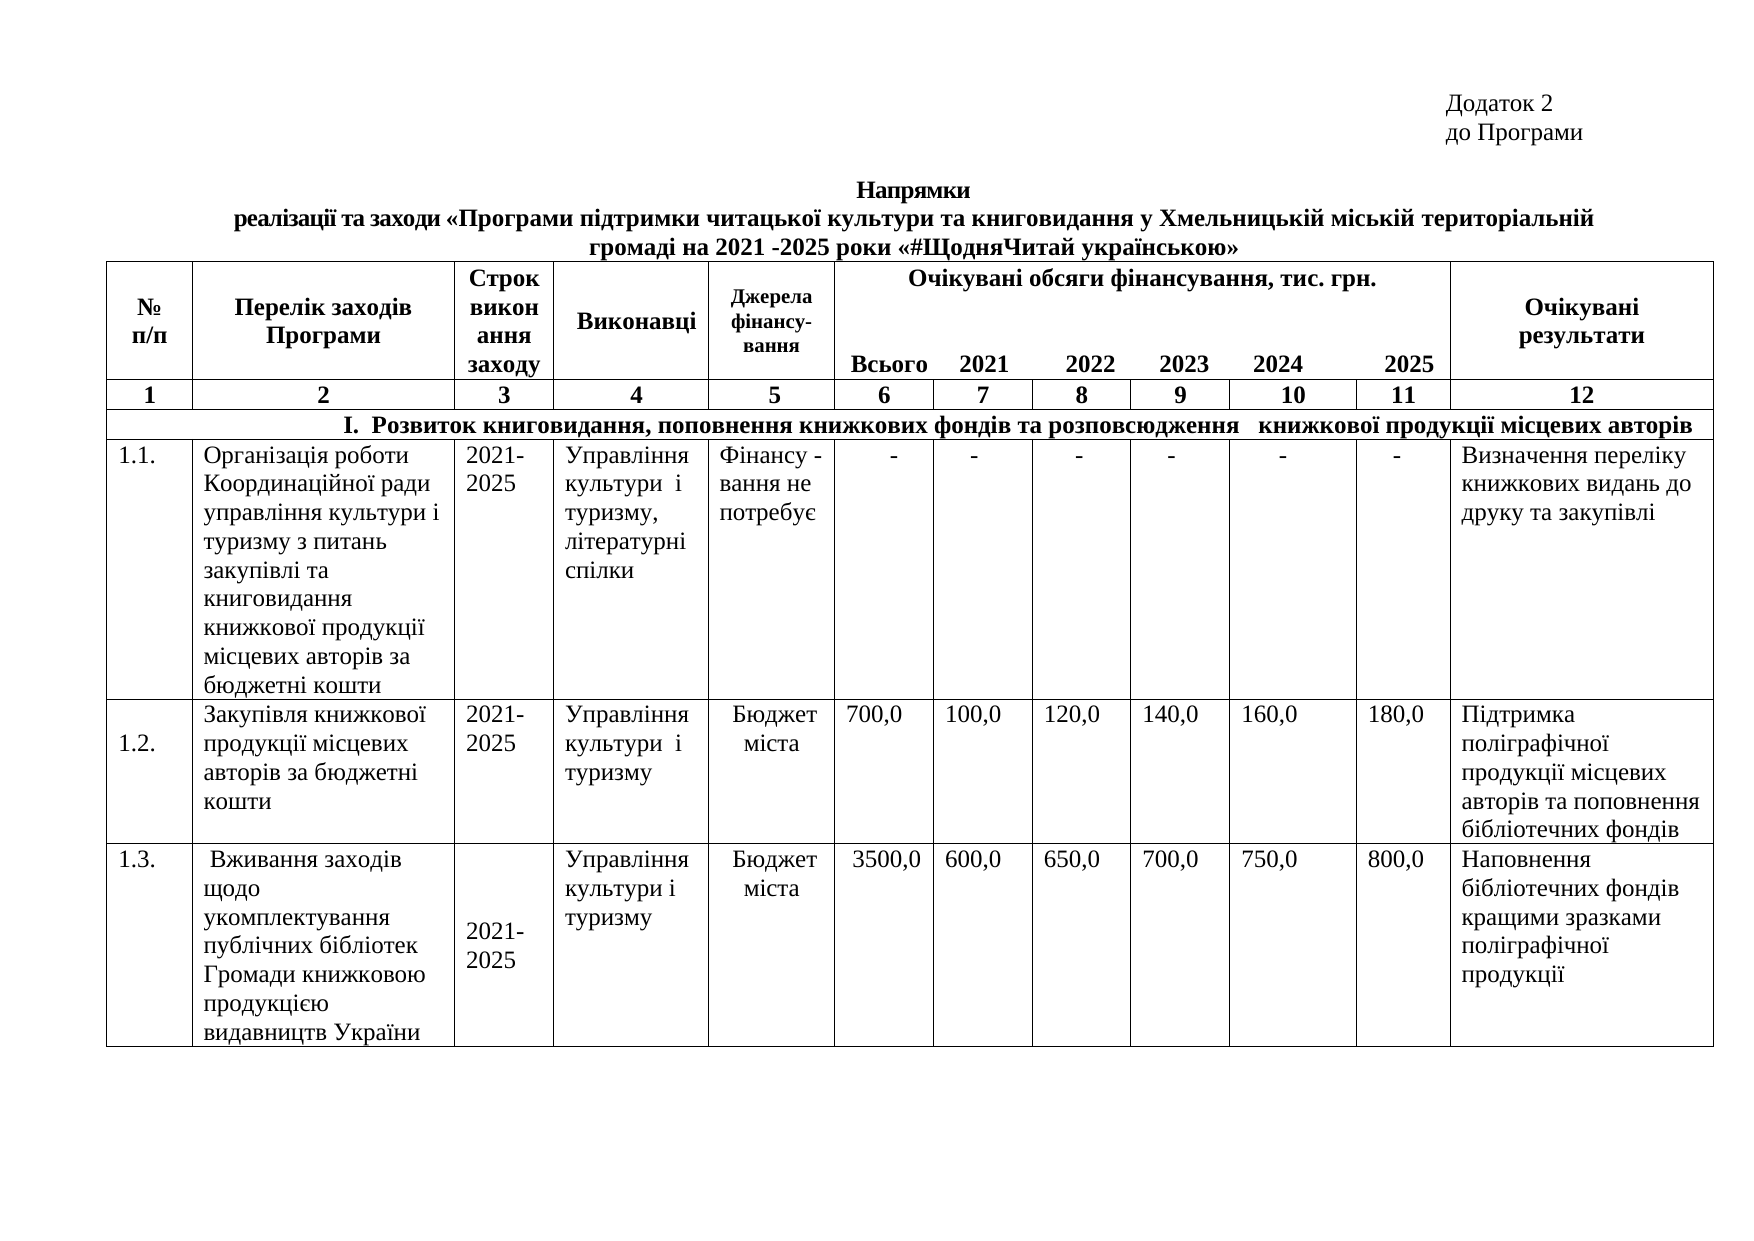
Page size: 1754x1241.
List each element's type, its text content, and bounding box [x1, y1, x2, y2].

table_cell 10 [1230, 380, 1356, 409]
table_cell 800,0 [1357, 844, 1450, 1046]
table_cell 9 [1131, 380, 1229, 409]
table_header Очікувані результати [1451, 262, 1713, 379]
table_header Строк виконання заходу [455, 262, 553, 379]
table_cell - [1131, 440, 1229, 698]
table_cell 650,0 [1033, 844, 1130, 1046]
table_cell 140,0 [1131, 700, 1229, 843]
table_cell - [1357, 440, 1450, 698]
table_cell 2021-2025 [455, 844, 553, 1046]
table_cell - [934, 440, 1032, 698]
table_cell І. Розвиток книговидання, поповнення книжкових фондів та розповсюдження книжкової продукції місцевих авторів [107, 410, 1713, 439]
table_cell Наповнення бібліотечних фондів кращими зразками поліграфічної продукції [1451, 844, 1713, 1046]
table_cell 100,0 [934, 700, 1032, 843]
table_header Очікувані обсяги фінансування, тис. грн. Всього 2021 2022 2023 2024 2025 [835, 262, 1450, 379]
table_cell Управління культури і туризму [554, 700, 708, 843]
table_cell Управління культури і туризму, літературні спілки [554, 440, 708, 698]
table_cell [554, 844, 708, 1046]
table_cell 7 [934, 380, 1032, 409]
table_header № п/п [107, 262, 192, 379]
table_cell 3 [455, 380, 553, 409]
table_cell Визначення переліку книжкових видань до друку та закупівлі [1451, 440, 1713, 698]
table_cell 120,0 [1033, 700, 1130, 843]
table_cell 180,0 [1357, 700, 1450, 843]
table_cell - [1230, 440, 1356, 698]
table_cell 3500,0 [835, 844, 933, 1046]
table_cell 700,0 [835, 700, 933, 843]
table_cell 4 [554, 380, 708, 409]
table_header Перелік заходів Програми [193, 262, 454, 379]
table_cell 2021- 2025 [455, 700, 553, 843]
table_cell Вживання заходів щодо укомплектування публічних бібліотек Громади книжковою продукцією видавництв України [193, 844, 454, 1046]
table_cell Підтримка поліграфічної продукції місцевих авторів та поповнення бібліотечних фондів [1451, 700, 1713, 843]
table_header Виконавці [554, 262, 708, 379]
table_header Джерела фінансу-вання [709, 262, 834, 379]
table_cell 1.3. [107, 844, 192, 1046]
table_cell 1 [107, 380, 192, 409]
text до Програми [1446, 117, 1636, 146]
table_cell Бюджет міста [709, 844, 834, 1046]
table_cell - [1033, 440, 1130, 698]
text реалізації та заходи «Програми підтримки читацької культури та книговидання у Хмельницькій міській територіальній громаді на 2021 -2025 роки «#ЩодняЧитай українською» [192, 203, 1636, 261]
table_cell - [835, 440, 933, 698]
table_cell Організація роботи Координаційної ради управління культури і туризму з питань закупівлі та книговидання книжкової продукції місцевих авторів за бюджетні кошти [193, 440, 454, 698]
table_cell 11 [1357, 380, 1450, 409]
text Напрямки [192, 175, 1636, 203]
table_cell 12 [1451, 380, 1713, 409]
text Додаток 2 [1446, 88, 1636, 117]
table_cell 750,0 [1230, 844, 1356, 1046]
table_cell 8 [1033, 380, 1130, 409]
table_cell Фінансу - вання не потребує [709, 440, 834, 698]
table_cell 700,0 [1131, 844, 1229, 1046]
table_cell 600,0 [934, 844, 1032, 1046]
table_cell 2 [193, 380, 454, 409]
table_cell 6 [835, 380, 933, 409]
table_cell 5 [709, 380, 834, 409]
table_cell 160,0 [1230, 700, 1356, 843]
table_cell Закупівля книжкової продукції місцевих авторів за бюджетні кошти [193, 700, 454, 843]
table_cell 1.2. [107, 700, 192, 843]
table_cell 2021- 2025 [455, 440, 553, 698]
table_cell 1.1. [107, 440, 192, 698]
table_cell Бюджет міста [709, 700, 834, 843]
